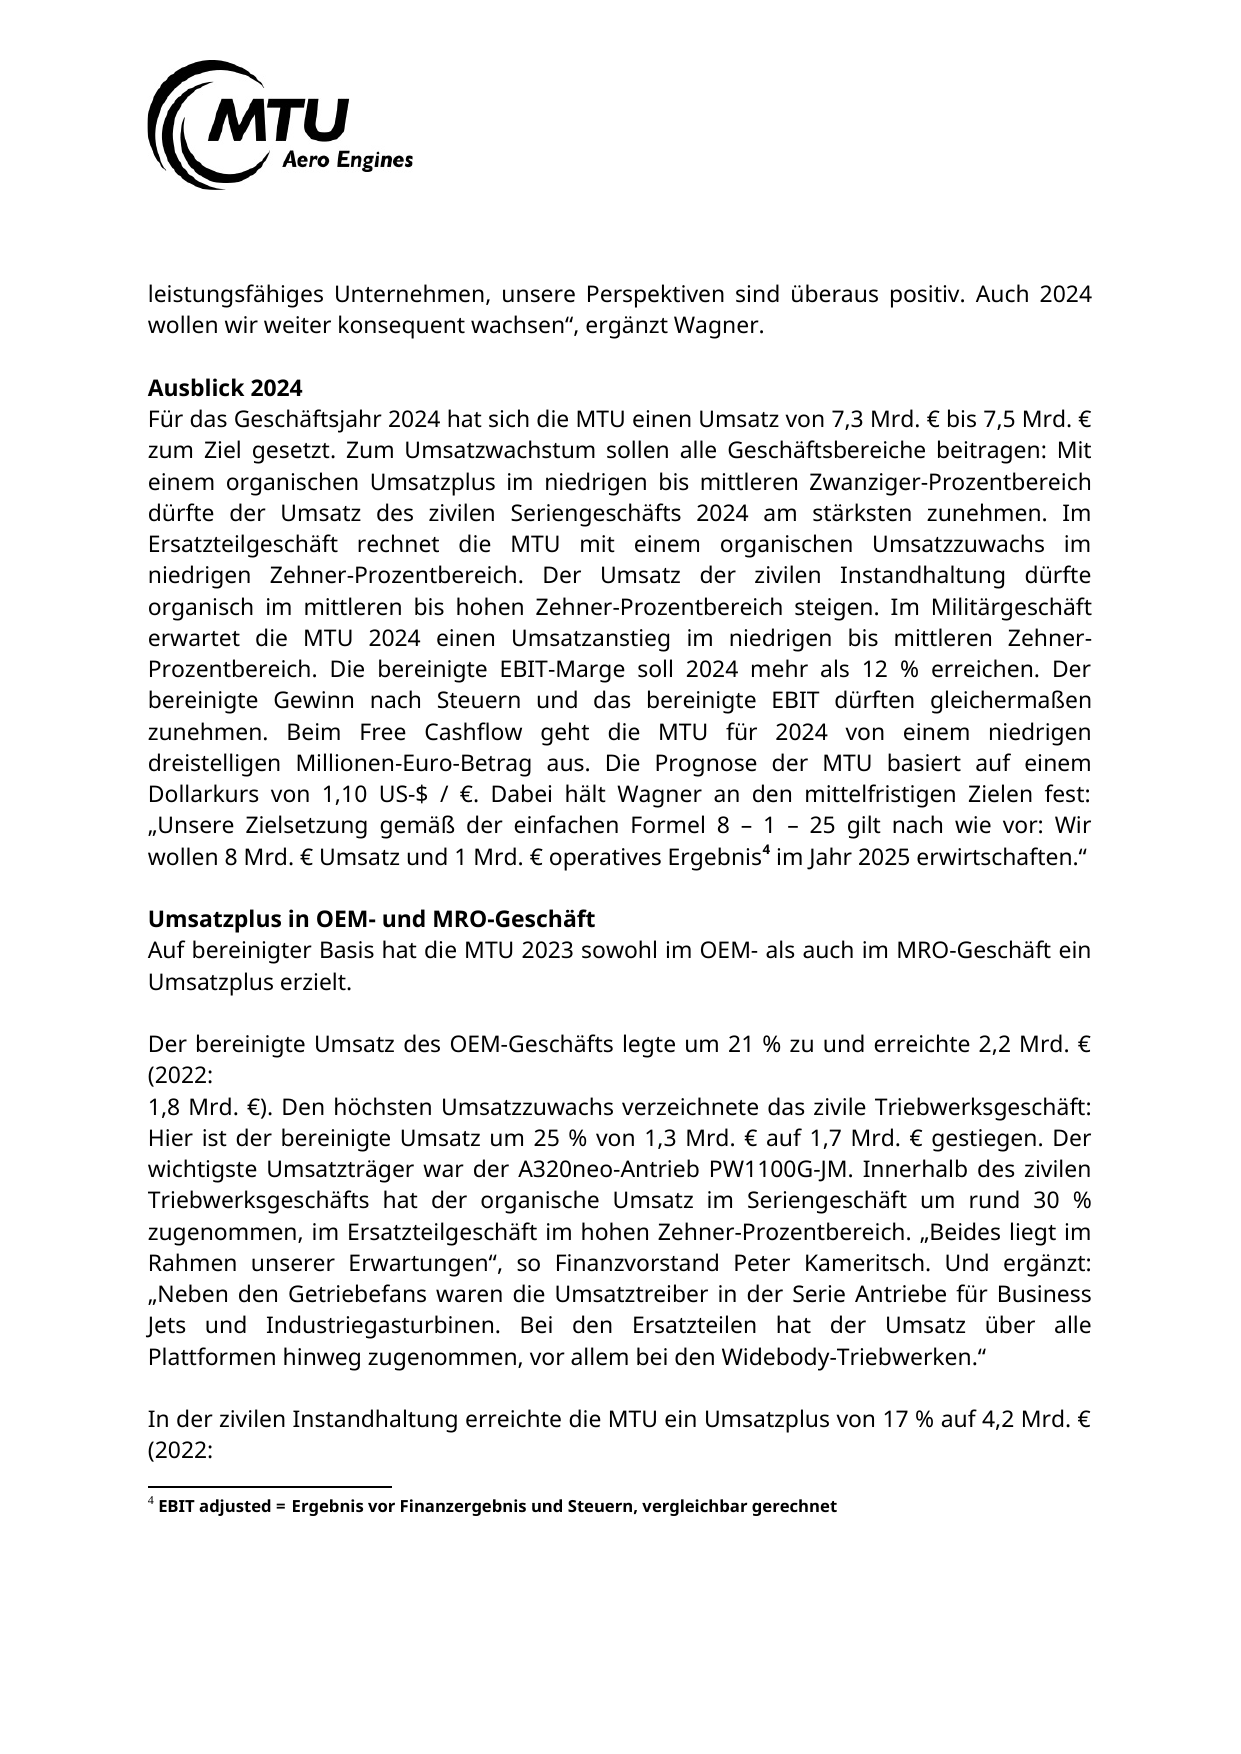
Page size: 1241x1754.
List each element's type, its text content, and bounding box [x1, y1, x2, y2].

text Der bereinigte Umsatz des OEM-Geschäfts legte um 21 % zu und erreichte 2,2 Mrd. € (2022: 1,8 Mrd. €). Den höchsten Umsatzzuwachs verzeichnete das zivile Triebwerksgeschäft: Hier ist der bereinigte Umsatz um 25 % von 1,3 Mrd. € auf 1,7 Mrd. € gestiegen. Der wichtigste Umsatzträger war der A320neo-Antrieb PW1100G-JM. Innerhalb des zivilen Triebwerksgeschäfts hat der organische Umsatz im Seriengeschäft um rund 30 % zugenommen, im Ersatzteilgeschäft im hohen Zehner-Prozentbereich. „Beides liegt im Rahmen unserer Erwartungen“, so Finanzvorstand Peter Kameritsch. Und ergänzt: „Neben den Getriebefans waren die Umsatztreiber in der Serie Antriebe für Business Jets und Industriegasturbinen. Bei den Ersatzteilen hat der Umsatz über alle Plattformen hinweg zugenommen, vor allem bei den Widebody-Triebwerken.“ [148, 1027, 1093, 1371]
text Für das Geschäftsjahr 2024 hat sich die MTU einen Umsatz von 7,3 Mrd. € bis 7,5 Mrd. € zum Ziel gesetzt. Zum Umsatzwachstum sollen alle Geschäftsbereiche beitragen: Mit einem organischen Umsatzplus im niedrigen bis mittleren Zwanziger-Prozentbereich dürfte der Umsatz des zivilen Seriengeschäfts 2024 am stärksten zunehmen. Im Ersatzteilgeschäft rechnet die MTU mit einem organischen Umsatzzuwachs im niedrigen Zehner-Prozentbereich. Der Umsatz der zivilen Instandhaltung dürfte organisch im mittleren bis hohen Zehner-Prozentbereich steigen. Im Militärgeschäft erwartet die MTU 2024 einen Umsatzanstieg im niedrigen bis mittleren Zehner-Prozentbereich. Die bereinigte EBIT-Marge soll 2024 mehr als 12 % erreichen. Der bereinigte Gewinn nach Steuern und das bereinigte EBIT dürften gleichermaßen zunehmen. Beim Free Cashflow geht die MTU für 2024 von einem niedrigen dreistelligen Millionen-Euro-Betrag aus. Die Prognose der MTU basiert auf einem Dollarkurs von 1,10 US-$ / €. Dabei hält Wagner an den mittelfristigen Zielen fest: „Unsere Zielsetzung gemäß der einfachen Formel 8 – 1 – 25 gilt nach wie vor: Wir wollen 8 Mrd. € Umsatz und 1 Mrd. € operatives Ergebnis im Jahr 2025 erwirtschaften.“ [148, 402, 1093, 871]
text Umsatzplus in OEM- und MRO-Geschäft [148, 902, 1093, 934]
text Ausblick 2024 [148, 371, 1093, 402]
picture [147, 60, 413, 190]
text Auf bereinigter Basis hat die MTU 2023 sowohl im OEM- als auch im MRO-Geschäft ein Umsatzplus erzielt. [148, 934, 1093, 996]
